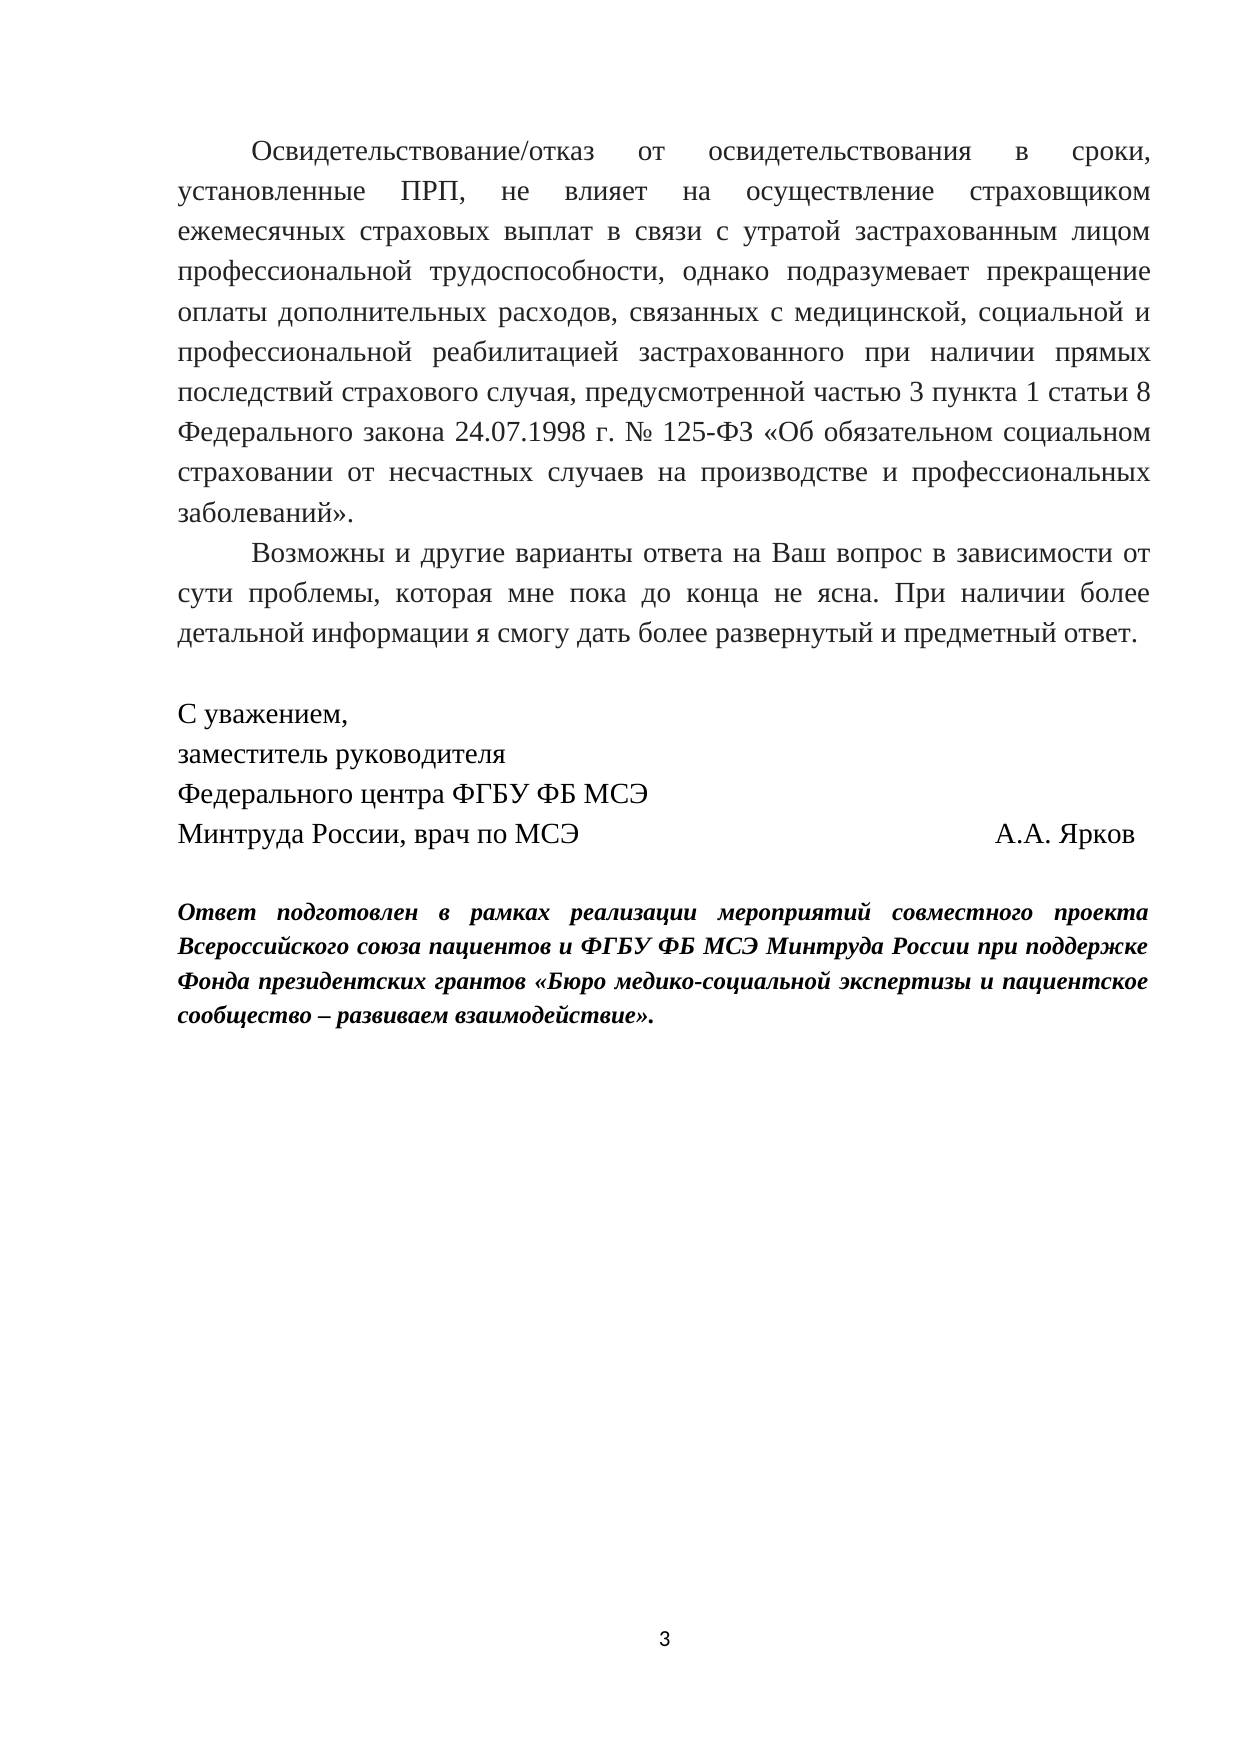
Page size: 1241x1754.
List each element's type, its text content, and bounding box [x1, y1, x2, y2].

text Федерального центра ФГБУ ФБ МСЭ [177, 776, 1152, 810]
text Минтруда России, врач по МСЭ А.А. Ярков [177, 816, 1152, 850]
text заместитель руководителя [177, 736, 1152, 769]
text С уважением, [177, 696, 1152, 729]
text Освидетельствование/отказ от освидетельствования в сроки, установленные ПРП, не влияет на осуществление страховщиком ежемесячных страховых выплат в связи с утратой застрахованным лицом профессиональной трудоспособности, однако подразумевает прекращение оплаты дополнительных расходов, связанных с медицинской, социальной и профессиональной реабилитацией застрахованного при наличии прямых последствий страхового случая, предусмотренной частью 3 пункта 1 статьи 8 Федерального закона 24.07.1998 г. № 125-ФЗ «Об обязательном социальном страховании от несчастных случаев на производстве и профессиональных заболеваний». [177, 133, 1152, 528]
text Ответ подготовлен в рамках реализации мероприятий совместного проекта Всероссийского союза пациентов и ФГБУ ФБ МСЭ Минтруда России при поддержке Фонда президентских грантов «Бюро медико-социальной экспертизы и пациентское сообщество – развиваем взаимодействие». [177, 897, 1152, 1029]
text Возможны и другие варианты ответа на Ваш вопрос в зависимости от сути проблемы, которая мне пока до конца не ясна. При наличии более детальной информации я смогу дать более развернутый и предметный ответ. [177, 535, 1152, 649]
